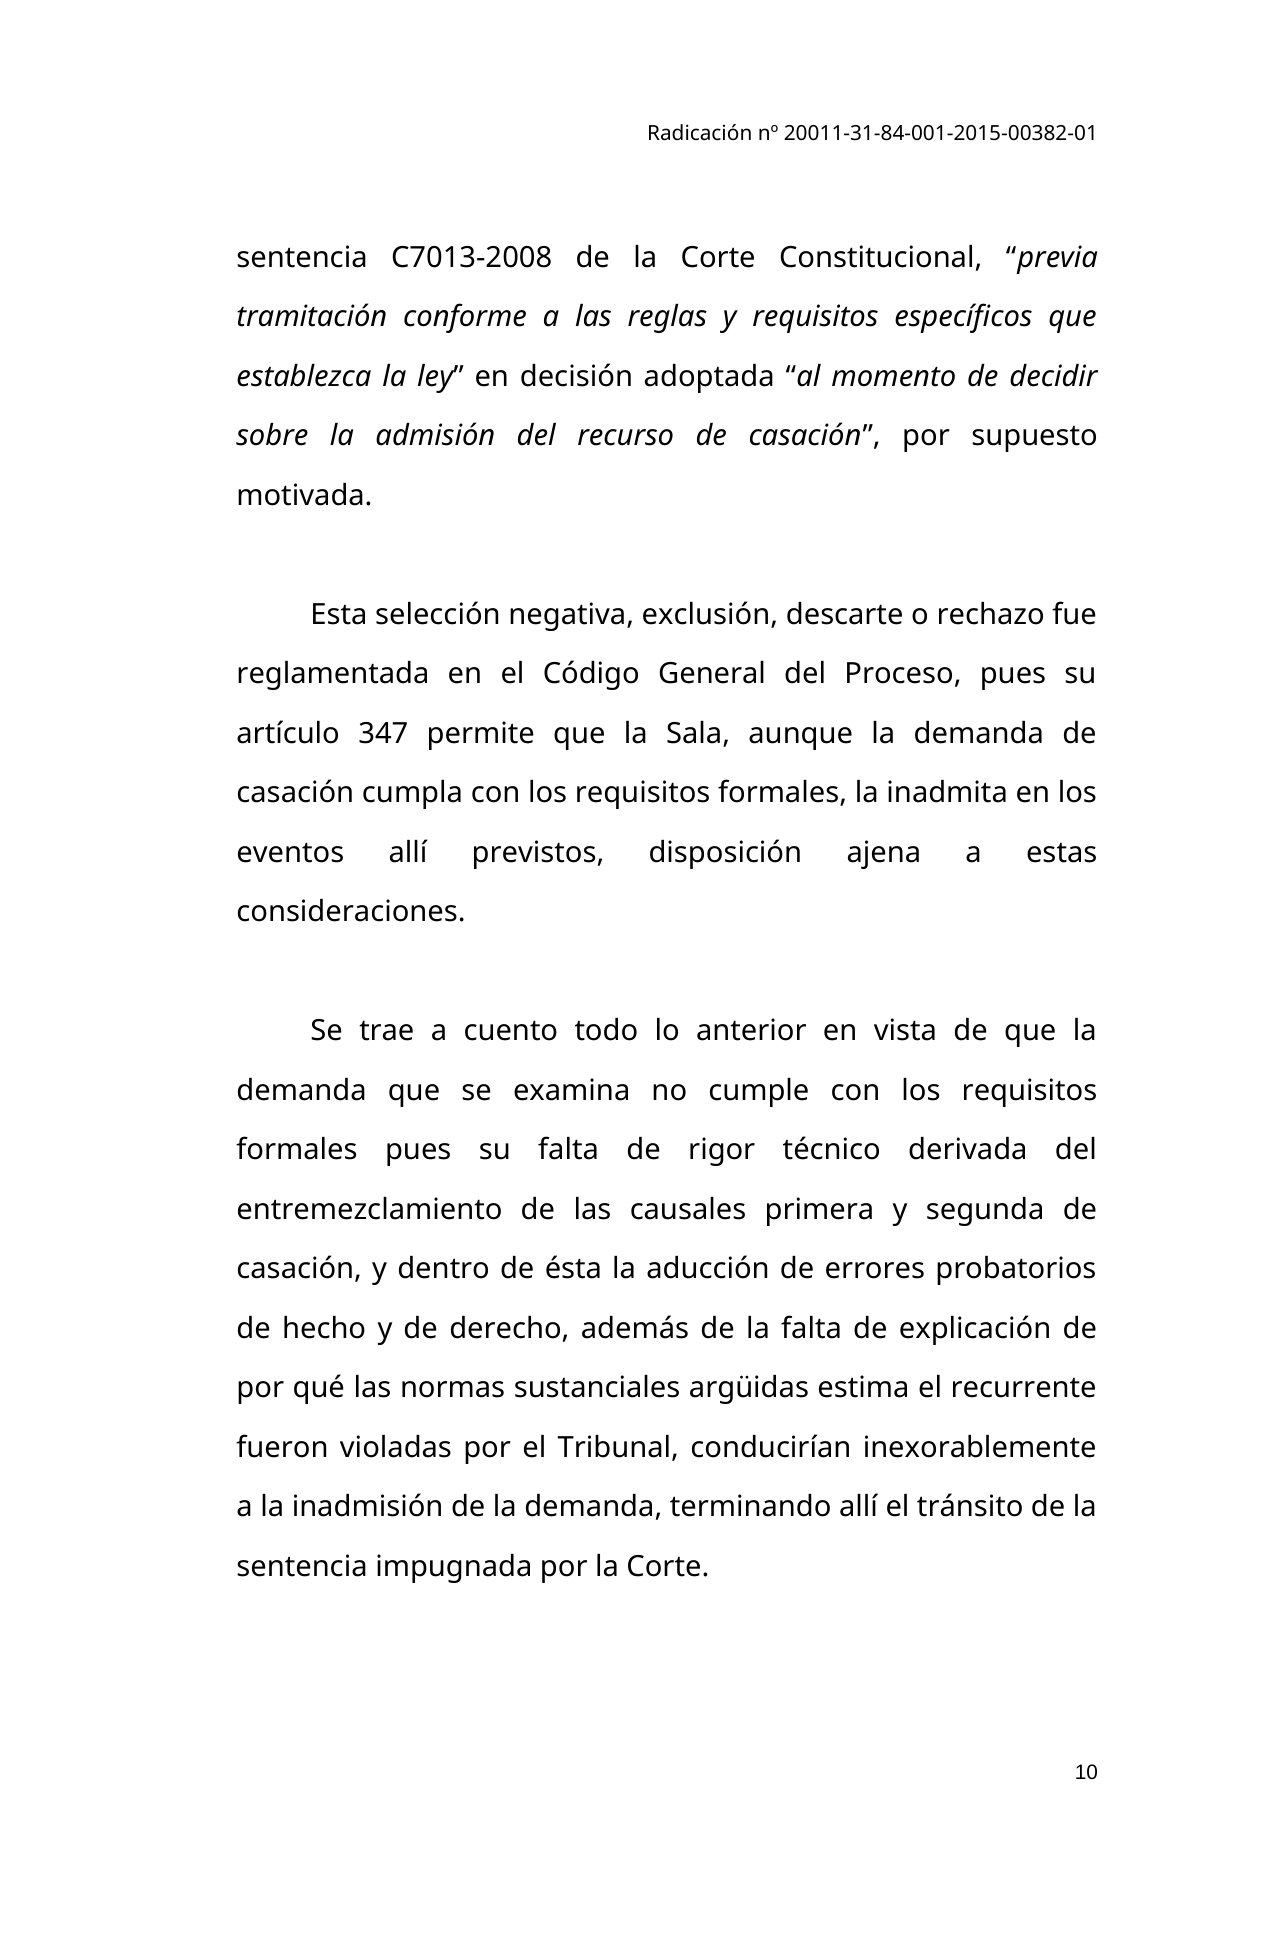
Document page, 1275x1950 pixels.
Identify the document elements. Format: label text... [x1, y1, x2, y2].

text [236, 236, 1098, 514]
text Esta selección negativa, exclusión, descarte o rechazo fue reglamentada en el Código General del Proceso, pues su artículo 347 permite que la Sala, aunque la demanda de casación cumpla con los requisitos formales, la inadmita en los eventos allí previstos, disposición ajena a estas consideraciones. [236, 593, 1098, 930]
text Se trae a cuento todo lo anterior en vista de que la demanda que se examina no cumple con los requisitos formales pues su falta de rigor técnico derivada del entremezclamiento de las causales primera y segunda de casación, y dentro de ésta la aducción de errores probatorios de hecho y de derecho, además de la falta de explicación de por qué las normas sustanciales argüidas estima el recurrente fueron violadas por el Tribunal, conducirían inexorablemente a la inadmisión de la demanda, terminando allí el tránsito de la sentencia impugnada por la Corte. [236, 1009, 1098, 1584]
